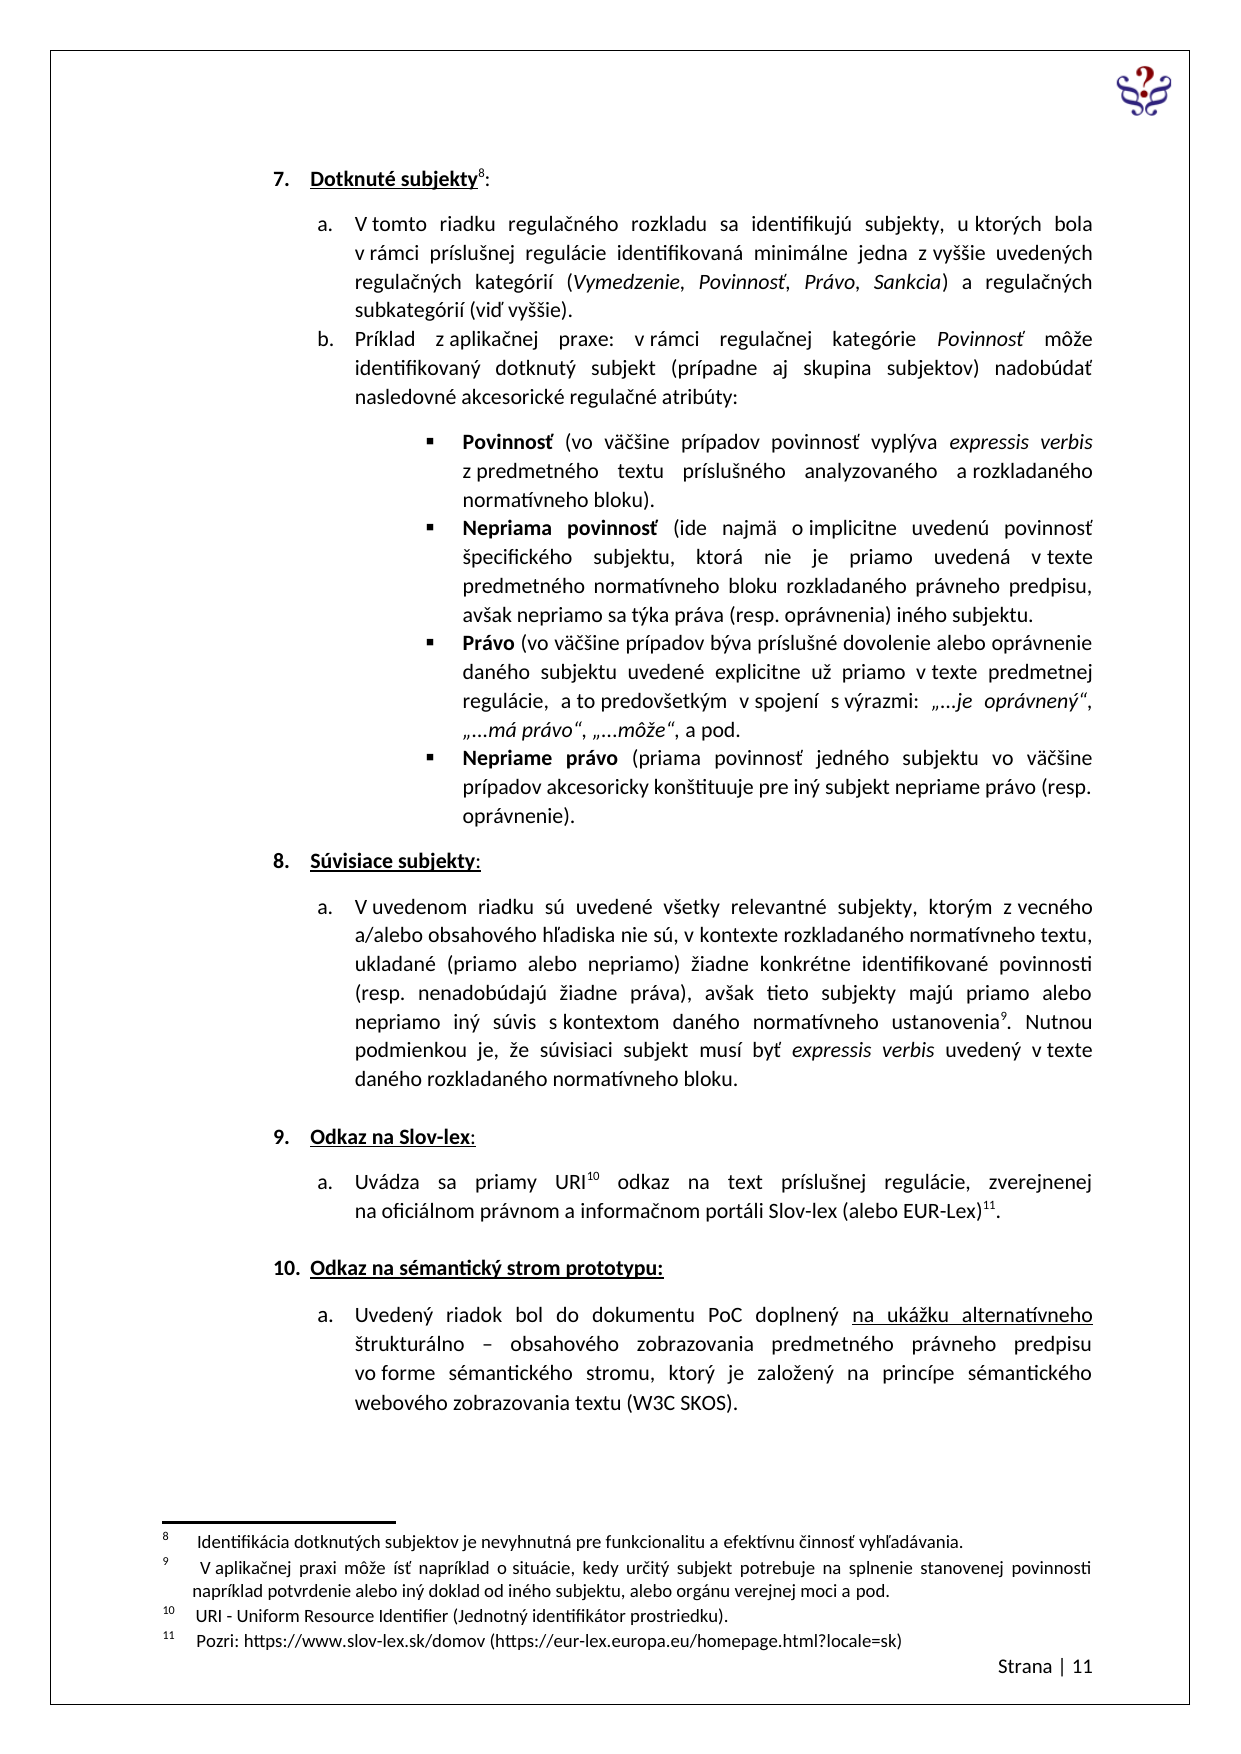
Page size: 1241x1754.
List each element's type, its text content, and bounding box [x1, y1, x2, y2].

list V uvedenom riadku sú uvedené všetky relevantné subjekty, ktorým z vecného a/alebo obsahového hľadiska nie sú, v kontexte rozkladaného normatívneho textu, ukladané (priamo alebo nepriamo) žiadne konkrétne identifikované povinnosti (resp. nenadobúdajú žiadne práva), avšak tieto subjekty majú priamo alebo nepriamo iný súvis s kontextom daného normatívneho ustanovenia. Nutnou podmienkou je, že súvisiaci subjekt musí byť expressis verbis uvedený v texte daného rozkladaného normatívneho bloku. [317, 893, 1093, 1092]
list Uvádza sa priamy URI odkaz na text príslušnej regulácie, zverejnenej na oficiálnom právnom a informačnom portáli Slov-lex (alebo EUR-Lex). [317, 1168, 1093, 1224]
list Nepriama povinnosť (ide najmä o implicitne uvedenú povinnosť špecifického subjektu, ktorá nie je priamo uvedená v texte predmetného normatívneho bloku rozkladaného právneho predpisu, avšak nepriamo sa týka práva (resp. oprávnenia) iného subjektu. [425, 514, 1093, 627]
list Právo (vo väčšine prípadov býva príslušné dovolenie alebo oprávnenie daného subjektu uvedené explicitne už priamo v texte predmetnej regulácie, a to predovšetkým v spojení s výrazmi: „...je oprávnený“, „...má právo“, „...môže“, a pod. [425, 629, 1093, 742]
picture [1106, 53, 1182, 129]
list V tomto riadku regulačného rozkladu sa identifikujú subjekty, u ktorých bola v rámci príslušnej regulácie identifikovaná minimálne jedna z vyššie uvedených regulačných kategórií (Vymedzenie, Povinnosť, Právo, Sankcia) a regulačných subkategórií (viď vyššie). [317, 210, 1093, 323]
list Odkaz na Slov-lex: [273, 1123, 1093, 1149]
list Príklad z aplikačnej praxe: v rámci regulačnej kategórie Povinnosť môže identifikovaný dotknutý subjekt (prípadne aj skupina subjektov) nadobúdať nasledovné akcesorické regulačné atribúty: [317, 325, 1093, 409]
list Súvisiace subjekty: [273, 847, 1093, 874]
list Nepriame právo (priama povinnosť jedného subjektu vo väčšine prípadov akcesoricky konštituuje pre iný subjekt nepriame právo (resp. oprávnenie). [425, 744, 1093, 829]
list Uvedený riadok bol do dokumentu PoC doplnený na ukážku alternatívneho štrukturálno – obsahového zobrazovania predmetného právneho predpisu vo forme sémantického stromu, ktorý je založený na princípe sémantického webového zobrazovania textu (W3C SKOS). [317, 1300, 1093, 1416]
list Dotknuté subjekty: [273, 165, 1093, 192]
list Odkaz na sémantický strom prototypu: [273, 1254, 1093, 1281]
list Povinnosť (vo väčšine prípadov povinnosť vyplýva expressis verbis z predmetného textu príslušného analyzovaného a rozkladaného normatívneho bloku). [425, 428, 1093, 512]
